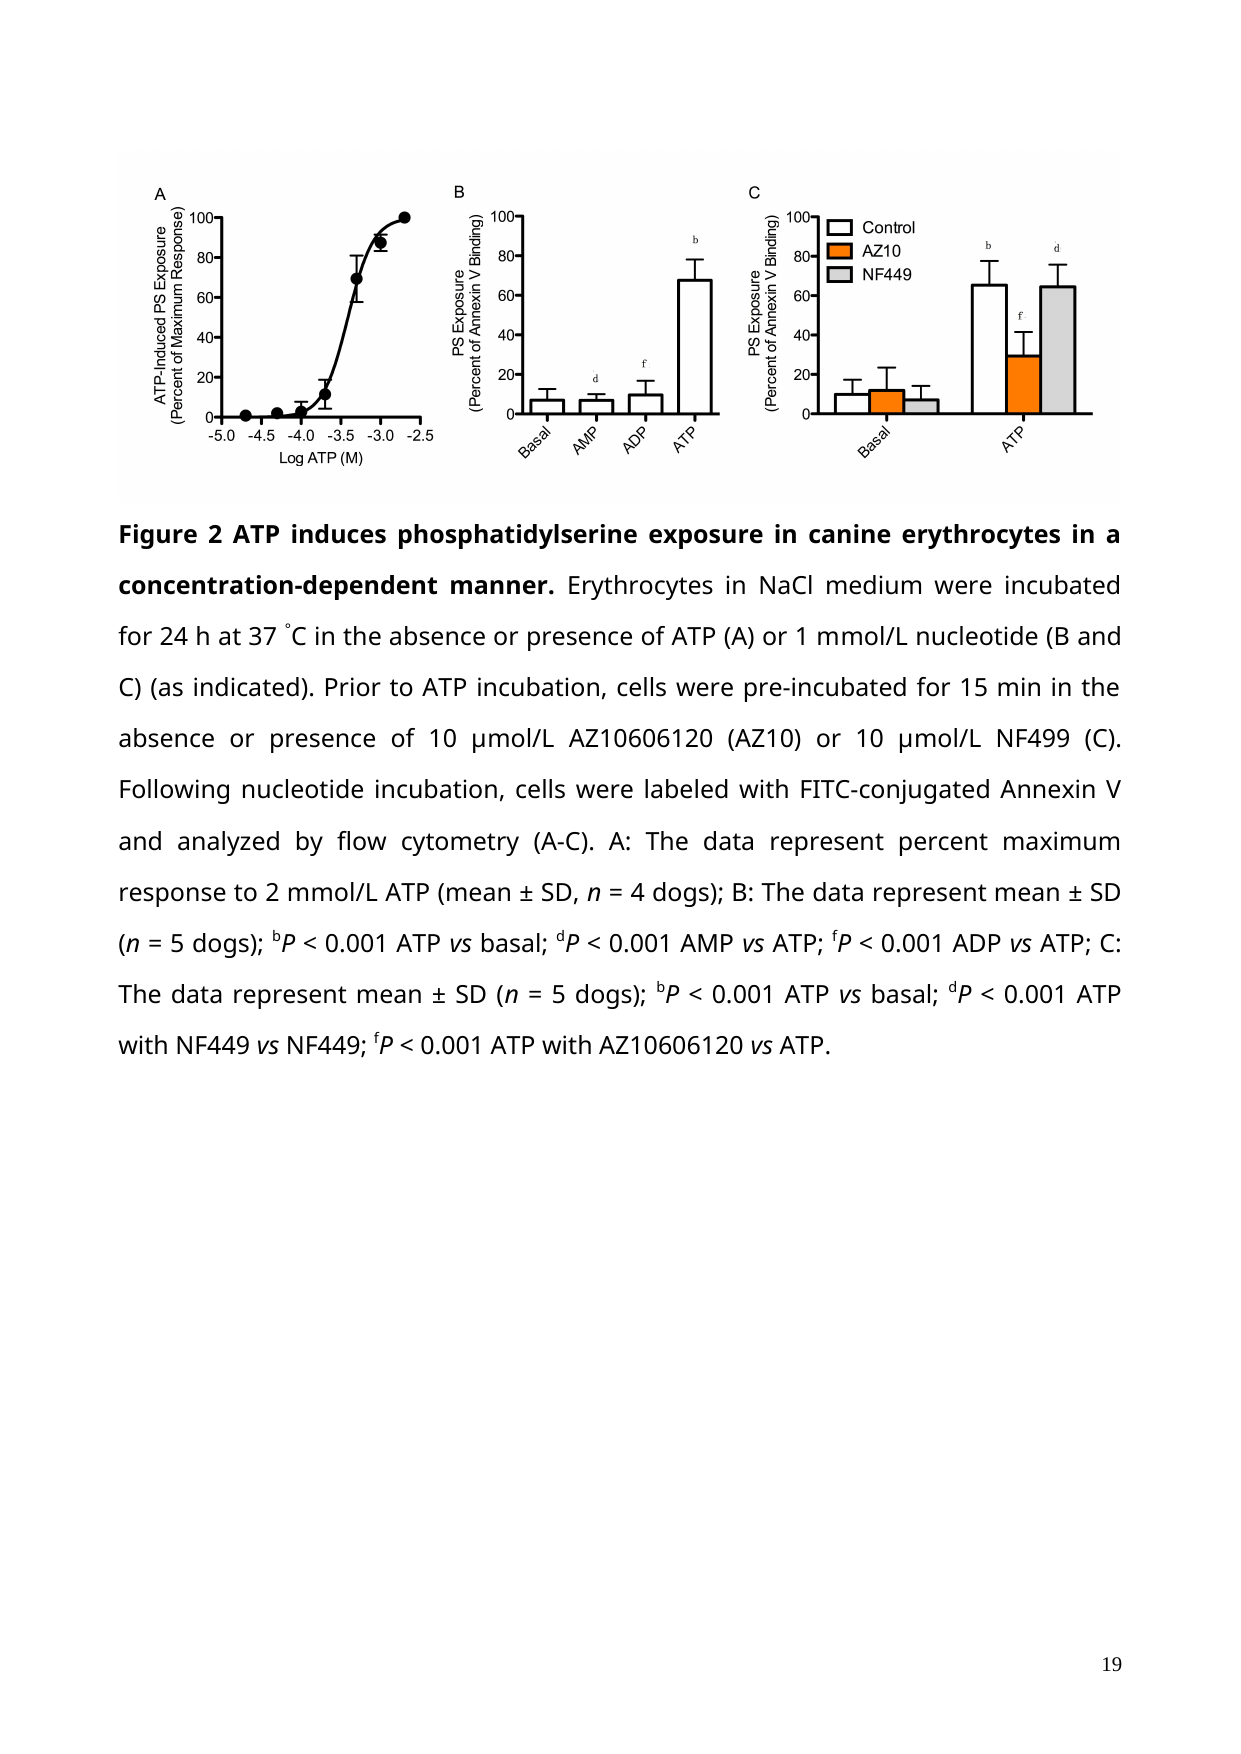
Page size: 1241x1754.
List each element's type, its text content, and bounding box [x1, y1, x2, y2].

picture [118, 150, 1122, 503]
text Figure 2 ATP induces phosphatidylserine exposure in canine erythrocytes in a concentration-dependent manner. Erythrocytes in NaCl medium were incubated for 24 h at 37 °C in the absence or presence of ATP (A) or 1 mmol/L nucleotide (B and C) (as indicated). Prior to ATP incubation, cells were pre-incubated for 15 min in the absence or presence of 10 µmol/L AZ10606120 (AZ10) or 10 µmol/L NF499 (C). Following nucleotide incubation, cells were labeled with FITC-conjugated Annexin V and analyzed by flow cytometry (A-C). A: The data represent percent maximum response to 2 mmol/L ATP (mean ± SD, n = 4 dogs); B: The data represent mean ± SD (n = 5 dogs); bP < 0.001 ATP vs basal; dP < 0.001 AMP vs ATP; fP < 0.001 ADP vs ATP; C: The data represent mean ± SD (n = 5 dogs); bP < 0.001 ATP vs basal; dP < 0.001 ATP with NF449 vs NF449; fP < 0.001 ATP with AZ10606120 vs ATP. [118, 517, 1122, 1061]
